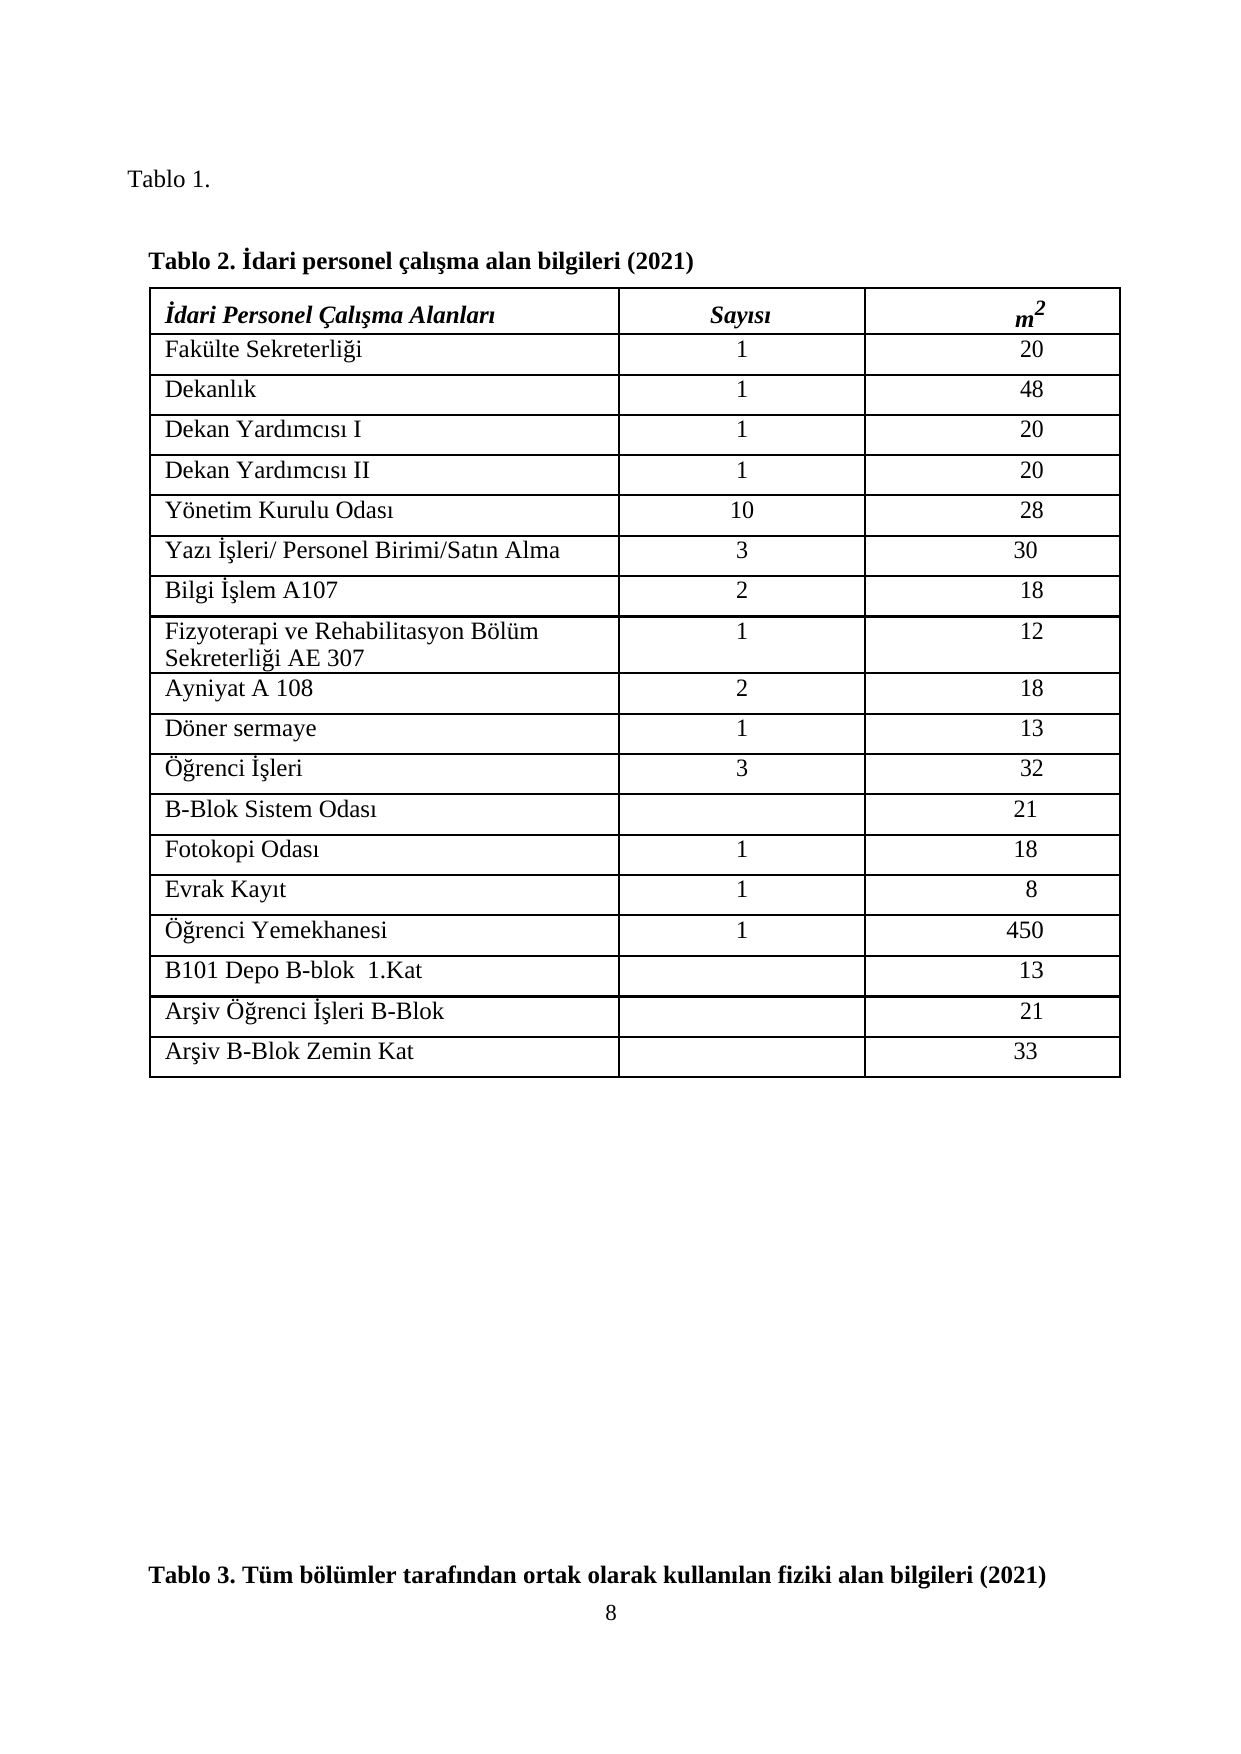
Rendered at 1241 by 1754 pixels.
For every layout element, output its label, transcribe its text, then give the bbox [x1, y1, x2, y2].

table_cell Yönetim Kurulu Odası [151, 496, 618, 535]
table_cell B101 Depo B-blok 1.Kat [151, 957, 618, 995]
table_cell B-Blok Sistem Odası [151, 795, 618, 833]
text Tablo 3. Tüm bölümler tarafından ortak olarak kullanılan fiziki alan bilgileri (2021) [148, 1560, 1155, 1588]
table_cell 1 [620, 335, 864, 373]
text Tablo 1. [127, 164, 1155, 193]
table_cell 1 [620, 376, 864, 414]
table_cell 1 [620, 715, 864, 753]
table_cell Döner sermaye [151, 715, 618, 753]
table_cell 2 [620, 674, 864, 712]
table_cell [620, 1038, 864, 1076]
table_cell 18 [866, 577, 1119, 615]
table_cell Arşiv Öğrenci İşleri B-Blok [151, 998, 618, 1036]
table_header m2 [866, 289, 1119, 332]
table_cell Arşiv B-Blok Zemin Kat [151, 1038, 618, 1076]
table_cell 3 [620, 755, 864, 793]
table_cell 30 [866, 537, 1119, 575]
table_cell Fotokopi Odası [151, 836, 618, 874]
table_cell 18 [866, 674, 1119, 712]
table_cell Bilgi İşlem A107 [151, 577, 618, 615]
table_cell Fizyoterapi ve Rehabilitasyon Bölüm Sekreterliği AE 307 [151, 618, 618, 672]
table_cell 1 [620, 416, 864, 454]
table_header Sayısı [620, 289, 864, 332]
table_cell 13 [866, 715, 1119, 753]
table_header İdari Personel Çalışma Alanları [151, 289, 618, 332]
table_cell 3 [620, 537, 864, 575]
table_cell [620, 795, 864, 833]
table_cell 1 [620, 456, 864, 494]
table_cell 20 [866, 335, 1119, 373]
table_cell 18 [866, 836, 1119, 874]
table_cell Evrak Kayıt [151, 876, 618, 914]
table_cell 20 [866, 456, 1119, 494]
table_cell 8 [866, 876, 1119, 914]
table_cell 1 [620, 836, 864, 874]
table_cell 2 [620, 577, 864, 615]
table_cell Dekanlık [151, 376, 618, 414]
table_cell 20 [866, 416, 1119, 454]
table_cell Öğrenci İşleri [151, 755, 618, 793]
table_cell 28 [866, 496, 1119, 535]
table_cell 12 [866, 618, 1119, 672]
table_cell Öğrenci Yemekhanesi [151, 916, 618, 955]
table_cell [620, 957, 864, 995]
table_cell 450 [866, 916, 1119, 955]
table_cell [620, 998, 864, 1036]
table_cell Fakülte Sekreterliği [151, 335, 618, 373]
table_cell 1 [620, 876, 864, 914]
table_cell Dekan Yardımcısı II [151, 456, 618, 494]
table_cell 10 [620, 496, 864, 535]
table_cell 48 [866, 376, 1119, 414]
table_cell 32 [866, 755, 1119, 793]
table_cell Yazı İşleri/ Personel Birimi/Satın Alma [151, 537, 618, 575]
table_cell 33 [866, 1038, 1119, 1076]
table_cell Dekan Yardımcısı I [151, 416, 618, 454]
text Tablo 2. İdari personel çalışma alan bilgileri (2021) [148, 246, 1155, 274]
table_cell Ayniyat A 108 [151, 674, 618, 712]
table_cell 21 [866, 998, 1119, 1036]
table_cell 21 [866, 795, 1119, 833]
table_cell 1 [620, 916, 864, 955]
table_cell 1 [620, 618, 864, 672]
table_cell 13 [866, 957, 1119, 995]
